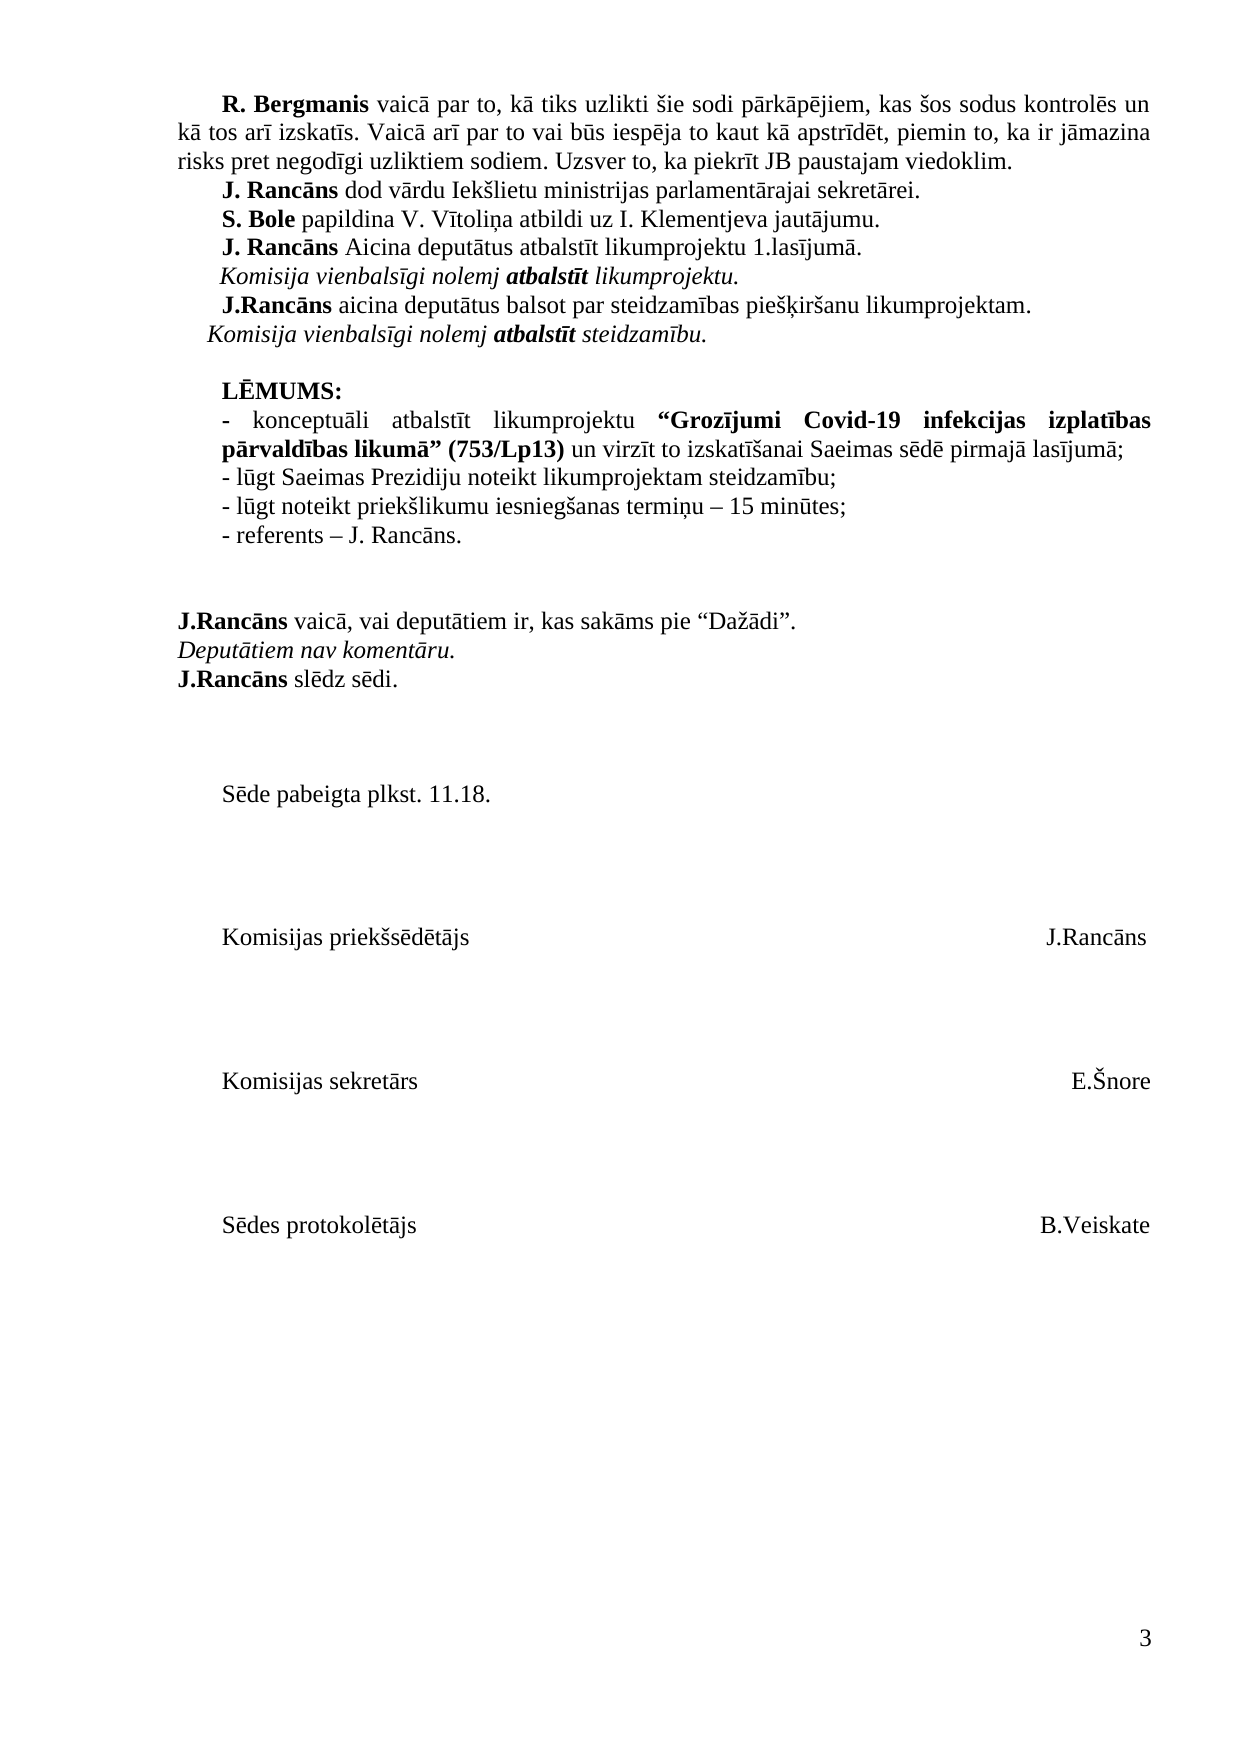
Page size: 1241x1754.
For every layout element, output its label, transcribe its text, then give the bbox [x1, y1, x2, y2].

text LĒMUMS: [177, 376, 1152, 405]
text Deputātiem nav komentāru. [177, 635, 1152, 664]
text Sēde pabeigta plkst. 11.18. [177, 779, 1152, 807]
text - lūgt Saeimas Prezidiju noteikt likumprojektam steidzamību; [222, 462, 1152, 491]
text Komisijas sekretārs E.Šnore [177, 1066, 1152, 1124]
text Sēdes protokolētājs B.Veiskate [177, 1210, 1152, 1267]
text - lūgt noteikt priekšlikumu iesniegšanas termiņu – 15 minūtes; [177, 491, 1152, 520]
text J.Rancāns aicina deputātus balsot par steidzamības piešķiršanu likumprojektam. [177, 290, 1152, 319]
text - konceptuāli atbalstīt likumprojektu “Grozījumi Covid-19 infekcijas izplatības pārvaldības likumā” (753/Lp13) un virzīt to izskatīšanai Saeimas sēdē pirmajā lasījumā; [222, 405, 1152, 462]
text S. Bole papildina V. Vītoliņa atbildi uz I. Klementjeva jautājumu. [177, 204, 1152, 232]
text - referents – J. Rancāns. [222, 520, 1152, 549]
text Komisija vienbalsīgi nolemj atbalstīt steidzamību. [177, 319, 1152, 347]
text J. Rancāns Aicina deputātus atbalstīt likumprojektu 1.lasījumā. [177, 232, 1152, 261]
text R. Bergmanis vaicā par to, kā tiks uzlikti šie sodi pārkāpējiem, kas šos sodus kontrolēs un kā tos arī izskatīs. Vaicā arī par to vai būs iespēja to kaut kā apstrīdēt, piemin to, ka ir jāmazina risks pret negodīgi uzliktiem sodiem. Uzsver to, ka piekrīt JB paustajam viedoklim. [177, 89, 1152, 175]
text Komisija vienbalsīgi nolemj atbalstīt likumprojektu. [177, 261, 1152, 290]
text J.Rancāns vaicā, vai deputātiem ir, kas sakāms pie “Dažādi”. [177, 606, 1152, 635]
text J. Rancāns dod vārdu Iekšlietu ministrijas parlamentārajai sekretārei. [177, 175, 1152, 204]
text Komisijas priekšsēdētājs J.Rancāns [177, 922, 1152, 951]
text J.Rancāns slēdz sēdi. [177, 664, 1152, 692]
